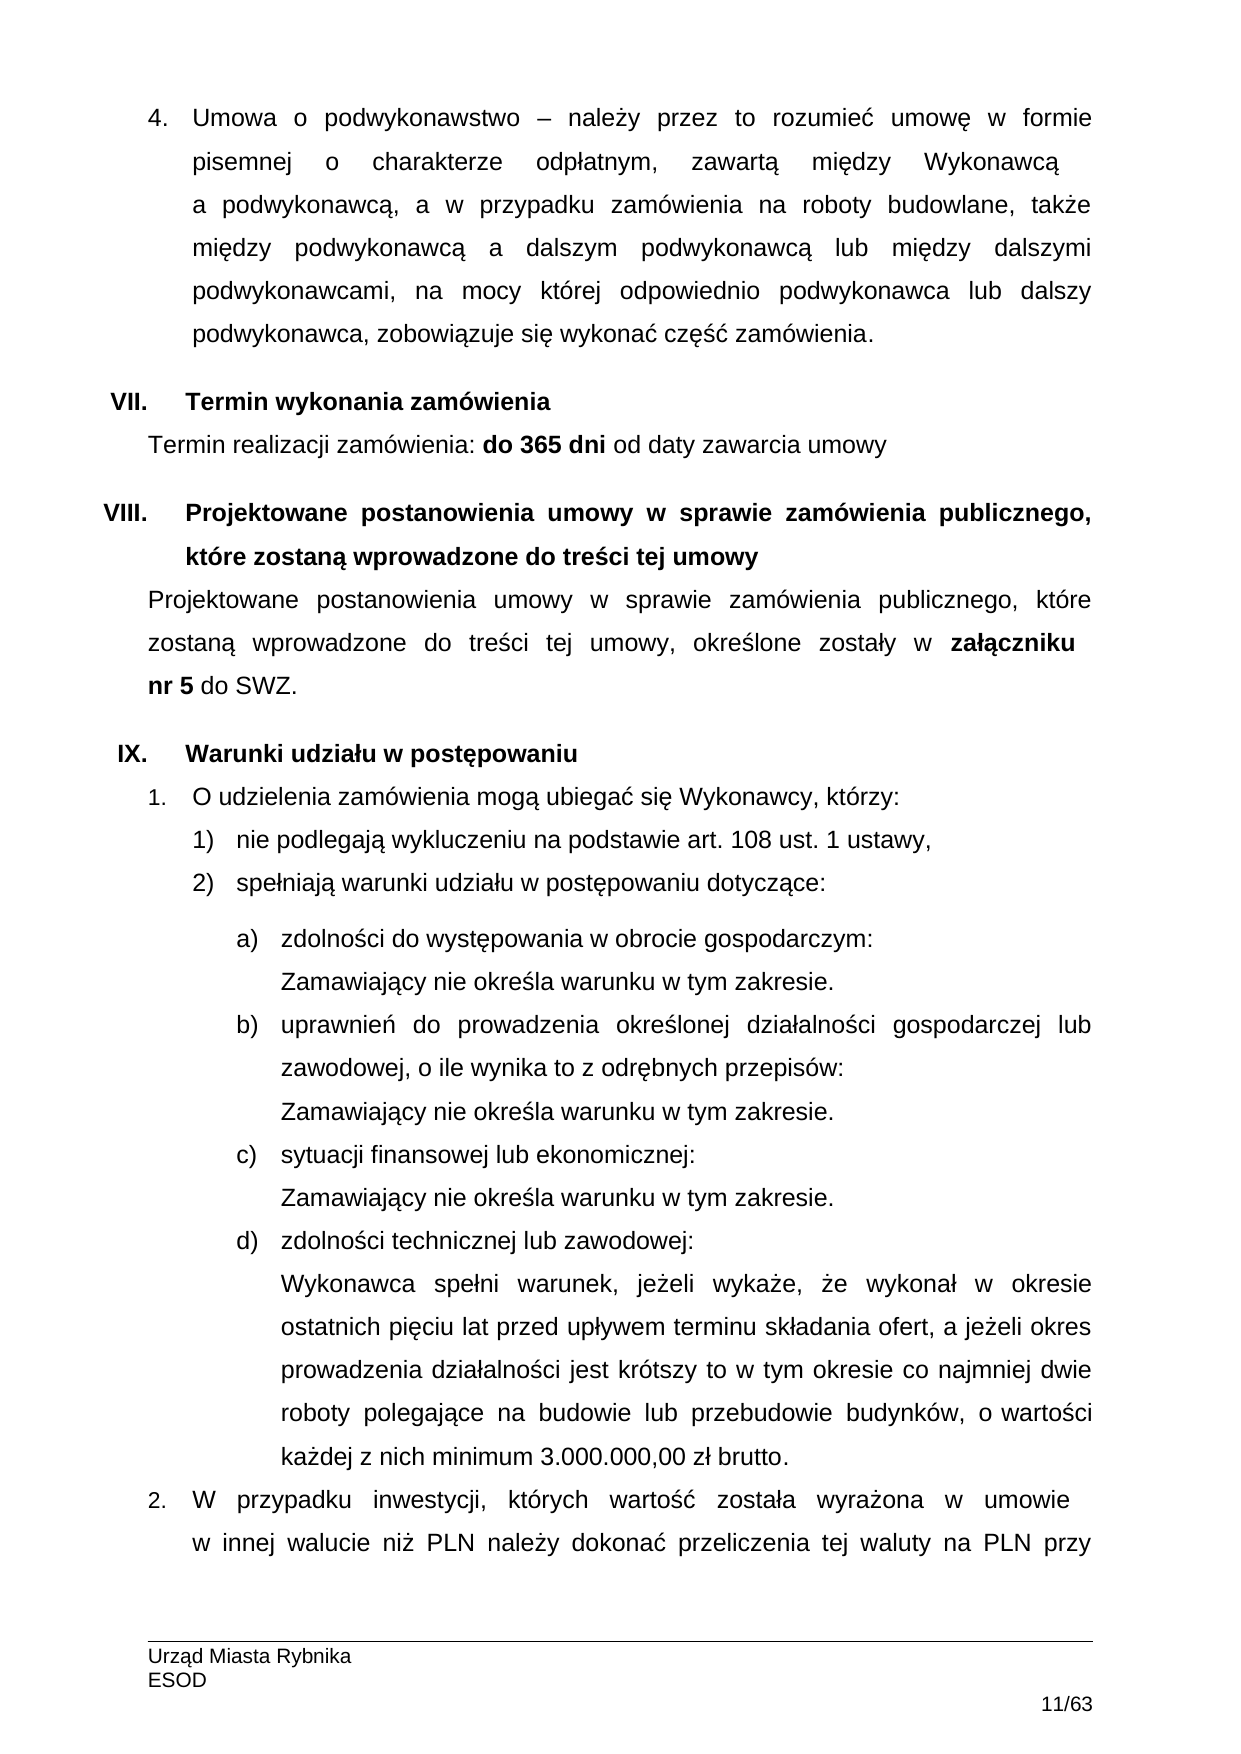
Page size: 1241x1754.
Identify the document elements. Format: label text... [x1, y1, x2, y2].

list zdolności do występowania w obrocie gospodarczym: [236, 924, 1093, 953]
text Zamawiający nie określa warunku w tym zakresie. [281, 1183, 1093, 1212]
subtitle Warunki udziału w postępowaniu [148, 739, 1093, 768]
list sytuacji finansowej lub ekonomicznej: [236, 1140, 1093, 1168]
list uprawnień do prowadzenia określonej działalności gospodarczej lub zawodowej, o ile wynika to z odrębnych przepisów: [236, 1010, 1093, 1082]
text Projektowane postanowienia umowy w sprawie zamówienia publicznego, które zostaną wprowadzone do treści tej umowy, określone zostały w załączniku nr 5 do SWZ. [148, 585, 1093, 700]
subtitle Termin wykonania zamówienia [148, 387, 1093, 416]
text Zamawiający nie określa warunku w tym zakresie. [281, 1097, 1093, 1125]
list O udzielenia zamówienia mogą ubiegać się Wykonawcy, którzy: [148, 782, 1093, 811]
list nie podlegają wykluczeniu na podstawie art. 108 ust. 1 ustawy, [192, 825, 1093, 854]
list Umowa o podwykonawstwo – należy przez to rozumieć umowę w formie pisemnej o charakterze odpłatnym, zawartą między Wykonawcą a podwykonawcą, a w przypadku zamówienia na roboty budowlane, także między podwykonawcą a dalszym podwykonawcą lub między dalszymi podwykonawcami, na mocy której odpowiednio podwykonawca lub dalszy podwykonawca, zobowiązuje się wykonać część zamówienia. [148, 103, 1093, 348]
subtitle Projektowane postanowienia umowy w sprawie zamówienia publicznego, które zostaną wprowadzone do treści tej umowy [148, 498, 1093, 570]
list spełniają warunki udziału w postępowaniu dotyczące: [192, 868, 1093, 897]
text Zamawiający nie określa warunku w tym zakresie. [281, 967, 1093, 996]
list zdolności technicznej lub zawodowej: [236, 1226, 1093, 1255]
text Termin realizacji zamówienia: do 365 dni od daty zawarcia umowy [148, 430, 1093, 459]
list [148, 1485, 1093, 1557]
list Wykonawca spełni warunek, jeżeli wykaże, że wykonał w okresie ostatnich pięciu lat przed upływem terminu składania ofert, a jeżeli okres prowadzenia działalności jest krótszy to w tym okresie co najmniej dwie roboty polegające na budowie lub przebudowie budynków, o wartości każdej z nich minimum 3.000.000,00 zł brutto. [281, 1269, 1093, 1470]
